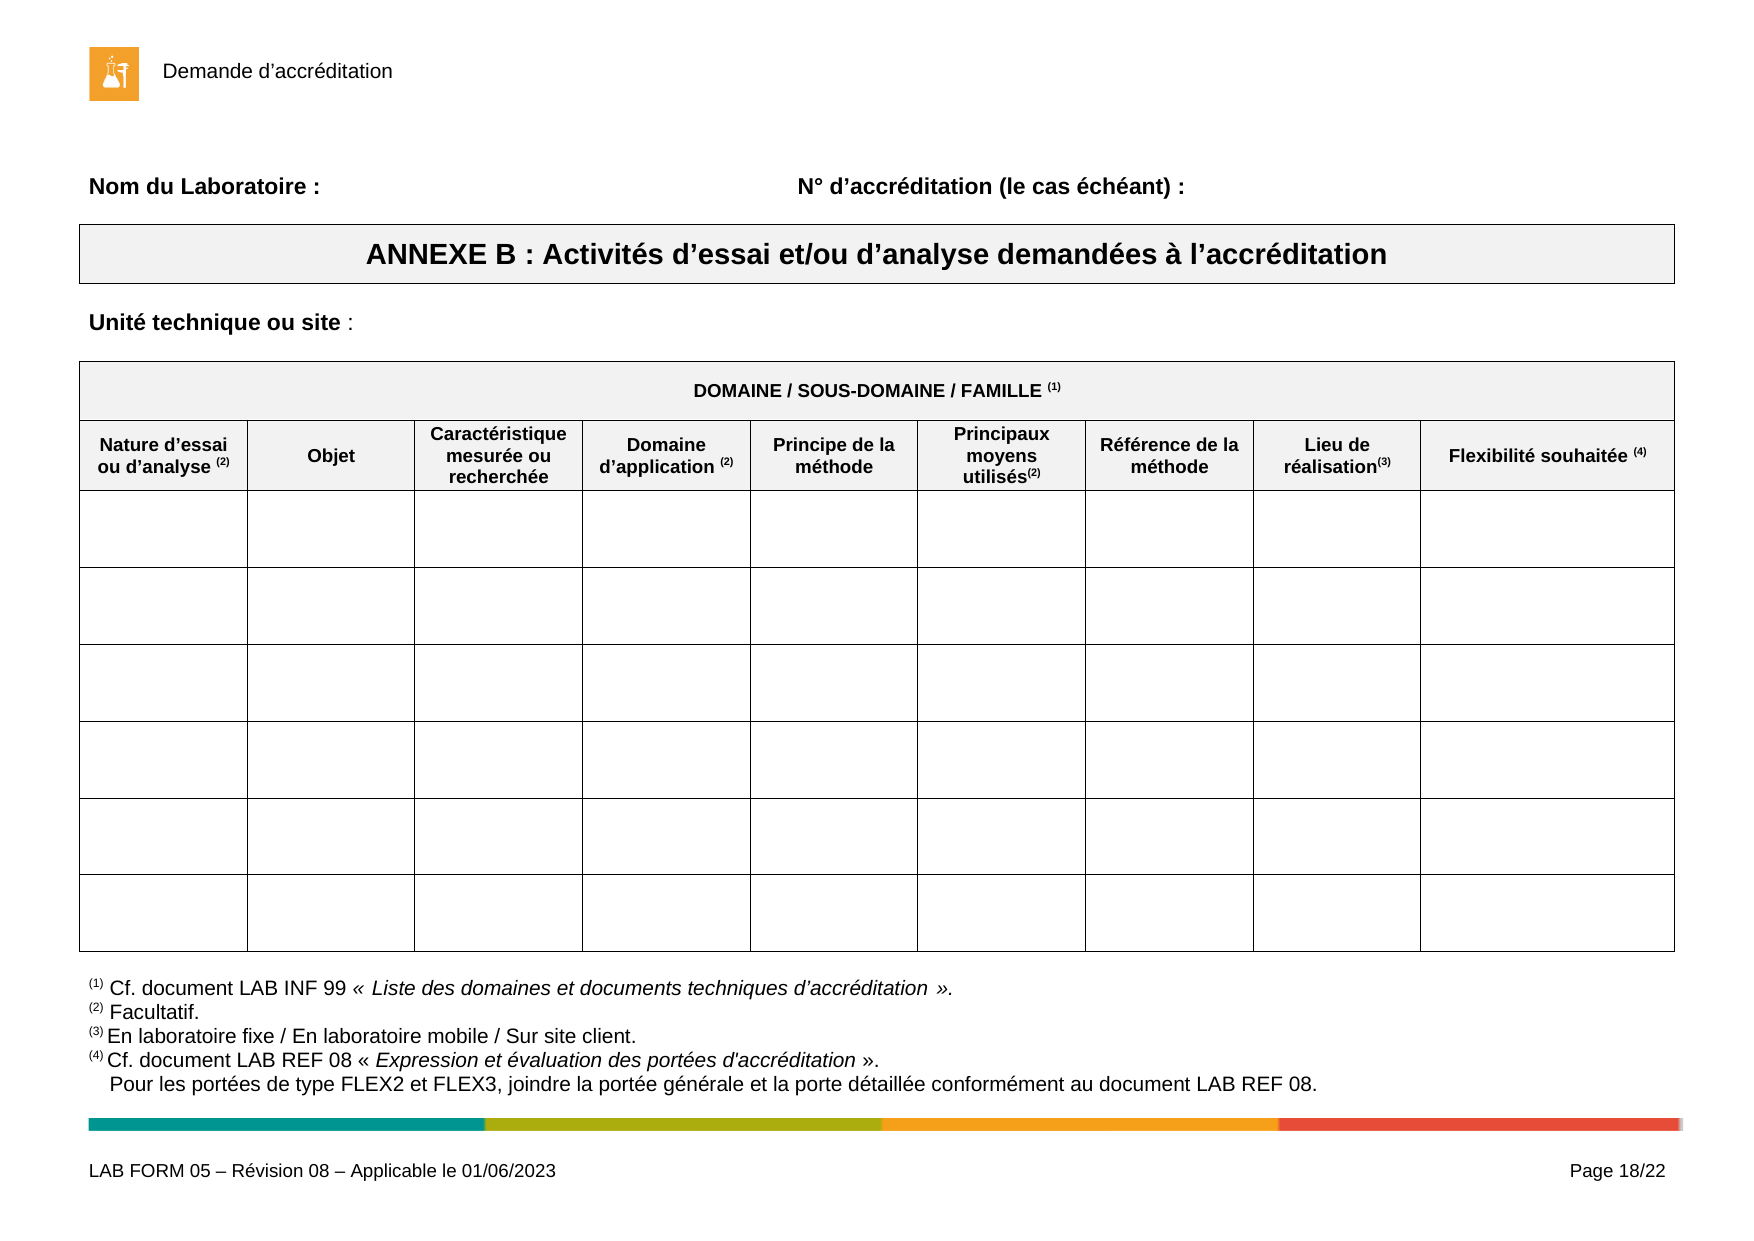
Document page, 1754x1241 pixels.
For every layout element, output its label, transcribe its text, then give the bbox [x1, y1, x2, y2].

table_cell [248, 491, 414, 567]
table_cell [583, 722, 750, 797]
table_cell [918, 722, 1085, 797]
table_header DOMAINE / SOUS-DOMAINE / FAMILLE (1) [80, 362, 1674, 419]
list Unité technique ou site : [89, 309, 1665, 336]
table_cell [918, 799, 1085, 874]
table_cell [248, 568, 414, 644]
picture [88, 47, 139, 101]
table_cell [1421, 645, 1674, 721]
table_cell [248, 722, 414, 797]
table_cell [583, 875, 750, 951]
text Nom du Laboratoire : N° d’accréditation (le cas échéant) : [89, 173, 1665, 199]
table_cell Principaux moyens utilisés(2) [918, 421, 1085, 490]
table_cell [80, 722, 247, 797]
table_cell [1086, 568, 1253, 644]
table_cell [248, 645, 414, 721]
table_cell [415, 645, 582, 721]
table_cell [1421, 875, 1674, 951]
table_cell Objet [248, 421, 414, 490]
table_cell [1254, 799, 1420, 874]
table_header ANNEXE B : Activités d’essai et/ou d’analyse demandées à l’accréditation [80, 225, 1674, 283]
table_cell [583, 799, 750, 874]
table_cell [415, 568, 582, 644]
table_cell [1086, 799, 1253, 874]
table_cell [583, 645, 750, 721]
table_cell Caractéristique mesurée ou recherchée [415, 421, 582, 490]
table_cell [80, 491, 247, 567]
table_cell [80, 568, 247, 644]
table_cell [751, 568, 917, 644]
table_cell [1086, 875, 1253, 951]
table_cell [1254, 645, 1420, 721]
table_cell Nature d’essai ou d’analyse (2) [80, 421, 247, 490]
table_cell [918, 875, 1085, 951]
table_cell [415, 799, 582, 874]
picture [88, 1118, 1684, 1131]
table_cell [1254, 722, 1420, 797]
table_cell [751, 722, 917, 797]
text Pour les portées de type FLEX2 et FLEX3, joindre la portée générale et la porte détaillée conformément au document LAB REF 08. [89, 1072, 1665, 1096]
table_cell [415, 491, 582, 567]
table_cell [80, 875, 247, 951]
table_cell [1086, 722, 1253, 797]
table_cell [918, 568, 1085, 644]
table_cell [415, 722, 582, 797]
text (3) En laboratoire fixe / En laboratoire mobile / Sur site client. [89, 1024, 1665, 1048]
table_cell [751, 875, 917, 951]
table_cell [1421, 722, 1674, 797]
table_cell [751, 799, 917, 874]
table_cell [751, 491, 917, 567]
table_cell [415, 875, 582, 951]
table_cell [583, 568, 750, 644]
table_cell [1254, 568, 1420, 644]
text (2) Facultatif. [89, 1000, 1665, 1024]
table_cell Principe de la méthode [751, 421, 917, 490]
table_cell Lieu de réalisation(3) [1254, 421, 1420, 490]
table_cell Domaine d’application (2) [583, 421, 750, 490]
text (1) Cf. document LAB INF 99 « Liste des domaines et documents techniques d’accréditation ». [89, 976, 1665, 1000]
table_cell [248, 799, 414, 874]
table_cell [80, 799, 247, 874]
table_cell Flexibilité souhaitée (4) [1421, 421, 1674, 490]
table_cell [80, 645, 247, 721]
text (4) Cf. document LAB REF 08 « Expression et évaluation des portées d'accréditation ». [89, 1048, 1665, 1072]
table_cell [1421, 799, 1674, 874]
table_cell [1086, 645, 1253, 721]
table_cell [583, 491, 750, 567]
table_cell [918, 491, 1085, 567]
table_cell [918, 645, 1085, 721]
table_cell [1254, 491, 1420, 567]
table_cell [1254, 875, 1420, 951]
table_cell [1421, 491, 1674, 567]
table_cell [1421, 568, 1674, 644]
table_cell [751, 645, 917, 721]
table_cell Référence de la méthode [1086, 421, 1253, 490]
table_cell [248, 875, 414, 951]
table_cell [1086, 491, 1253, 567]
